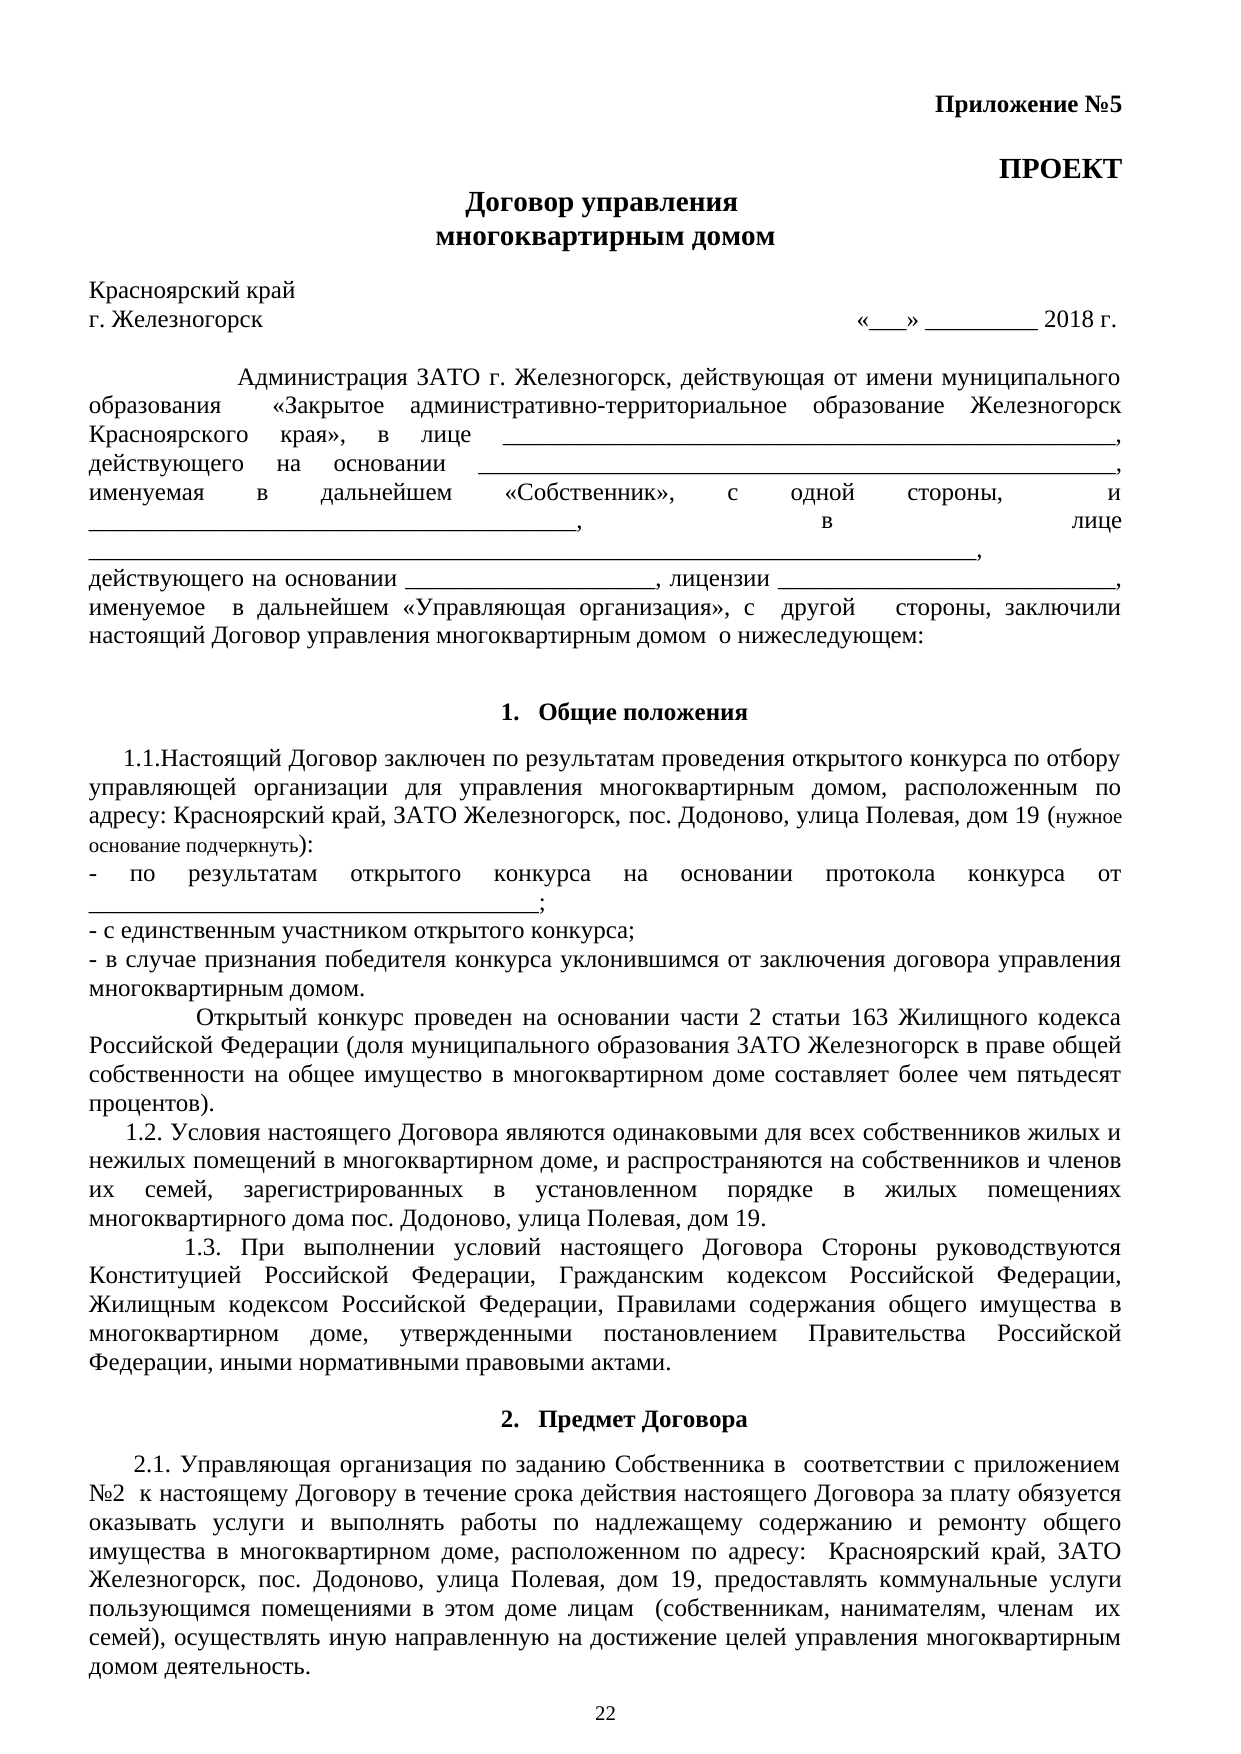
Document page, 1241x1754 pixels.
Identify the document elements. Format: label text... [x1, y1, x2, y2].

list Общие положения [126, 697, 1122, 726]
text Приложение №5 [774, 89, 1122, 117]
text 2.1. Управляющая организация по заданию Собственника в соответствии с приложением №2 к настоящему Договору в течение срока действия настоящего Договора за плату обязуется оказывать услуги и выполнять работы по надлежащему содержанию и ремонту общего имущества в многоквартирном доме, расположенном по адресу: Красноярский край, ЗАТО Железногорск, пос. Додоново, улица Полевая, дом 19, предоставлять коммунальные услуги пользующимся помещениями в этом доме лицам (собственникам, нанимателям, членам их семей), осуществлять иную направленную на достижение целей управления многоквартирным домом деятельность. [89, 1449, 1122, 1679]
text Администрация ЗАТО г. Железногорск, действующая от имени муниципального образования «Закрытое административно-территориальное образование Железногорск Красноярского края», в лице _________________________________________________, действующего на основании ___________________________________________________, именуемая в дальнейшем «Собственник», с одной стороны, и _______________________________________, в лице _______________________________________________________________________, действующего на основании ____________________, лицензии ___________________________, именуемое в дальнейшем «Управляющая организация», с другой стороны, заключили настоящий Договор управления многоквартирным домом о нижеследующем: [89, 362, 1122, 649]
list Предмет Договора [126, 1404, 1122, 1433]
text - по результатам открытого конкурса на основании протокола конкурса от ____________________________________; [89, 858, 1122, 915]
text ПРОЕКТ [89, 151, 1122, 184]
text Красноярский край [89, 276, 1122, 304]
text Договор управления многоквартирным домом [89, 184, 1122, 252]
text 1.3. При выполнении условий настоящего Договора Стороны руководствуются Конституцией Российской Федерации, Гражданским кодексом Российской Федерации, Жилищным кодексом Российской Федерации, Правилами содержания общего имущества в многоквартирном доме, утвержденными постановлением Правительства Российской Федерации, иными нормативными правовыми актами. [89, 1232, 1122, 1375]
text 1.1.Настоящий Договор заключен по результатам проведения открытого конкурса по отбору управляющей организации для управления многоквартирным домом, расположенным по адресу: Красноярский край, ЗАТО Железногорск, пос. Додоново, улица Полевая, дом 19 (нужное основание подчеркнуть): [89, 743, 1122, 858]
text г. Железногорск «___» _________ 2018 г. [89, 304, 1122, 333]
text - с единственным участником открытого конкурса; [89, 915, 1122, 944]
text Открытый конкурс проведен на основании части 2 статьи 163 Жилищного кодекса Российской Федерации (доля муниципального образования ЗАТО Железногорск в праве общей собственности на общее имущество в многоквартирном доме составляет более чем пятьдесят процентов). [89, 1002, 1122, 1117]
text 1.2. Условия настоящего Договора являются одинаковыми для всех собственников жилых и нежилых помещений в многоквартирном доме, и распространяются на собственников и членов их семей, зарегистрированных в установленном порядке в жилых помещениях многоквартирного дома пос. Додоново, улица Полевая, дом 19. [89, 1117, 1122, 1232]
text - в случае признания победителя конкурса уклонившимся от заключения договора управления многоквартирным домом. [89, 944, 1122, 1002]
